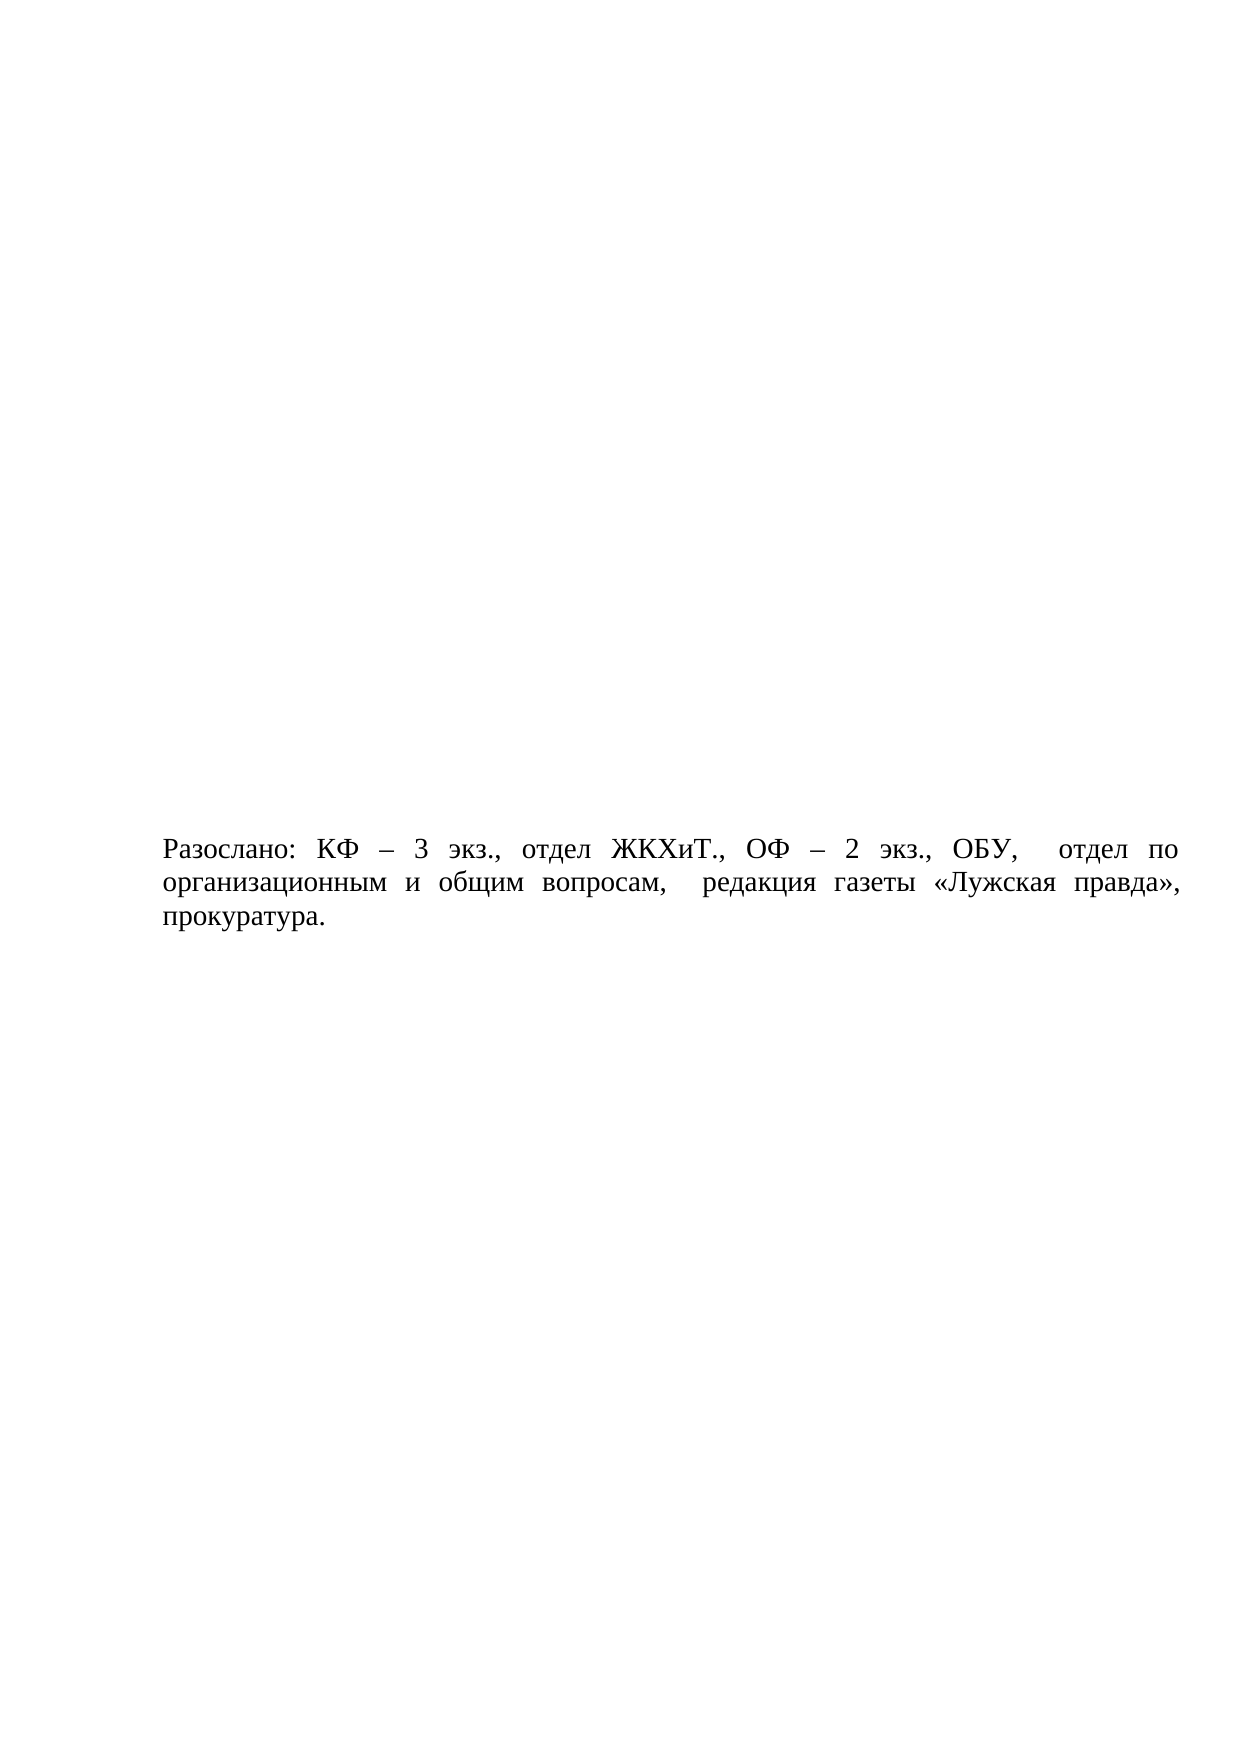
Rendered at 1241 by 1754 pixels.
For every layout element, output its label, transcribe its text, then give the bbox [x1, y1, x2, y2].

text Разослано: КФ – 3 экз., отдел ЖКХиТ., ОФ – 2 экз., ОБУ, отдел по организационным и общим вопросам, редакция газеты «Лужская правда», прокуратура. [162, 831, 1181, 932]
